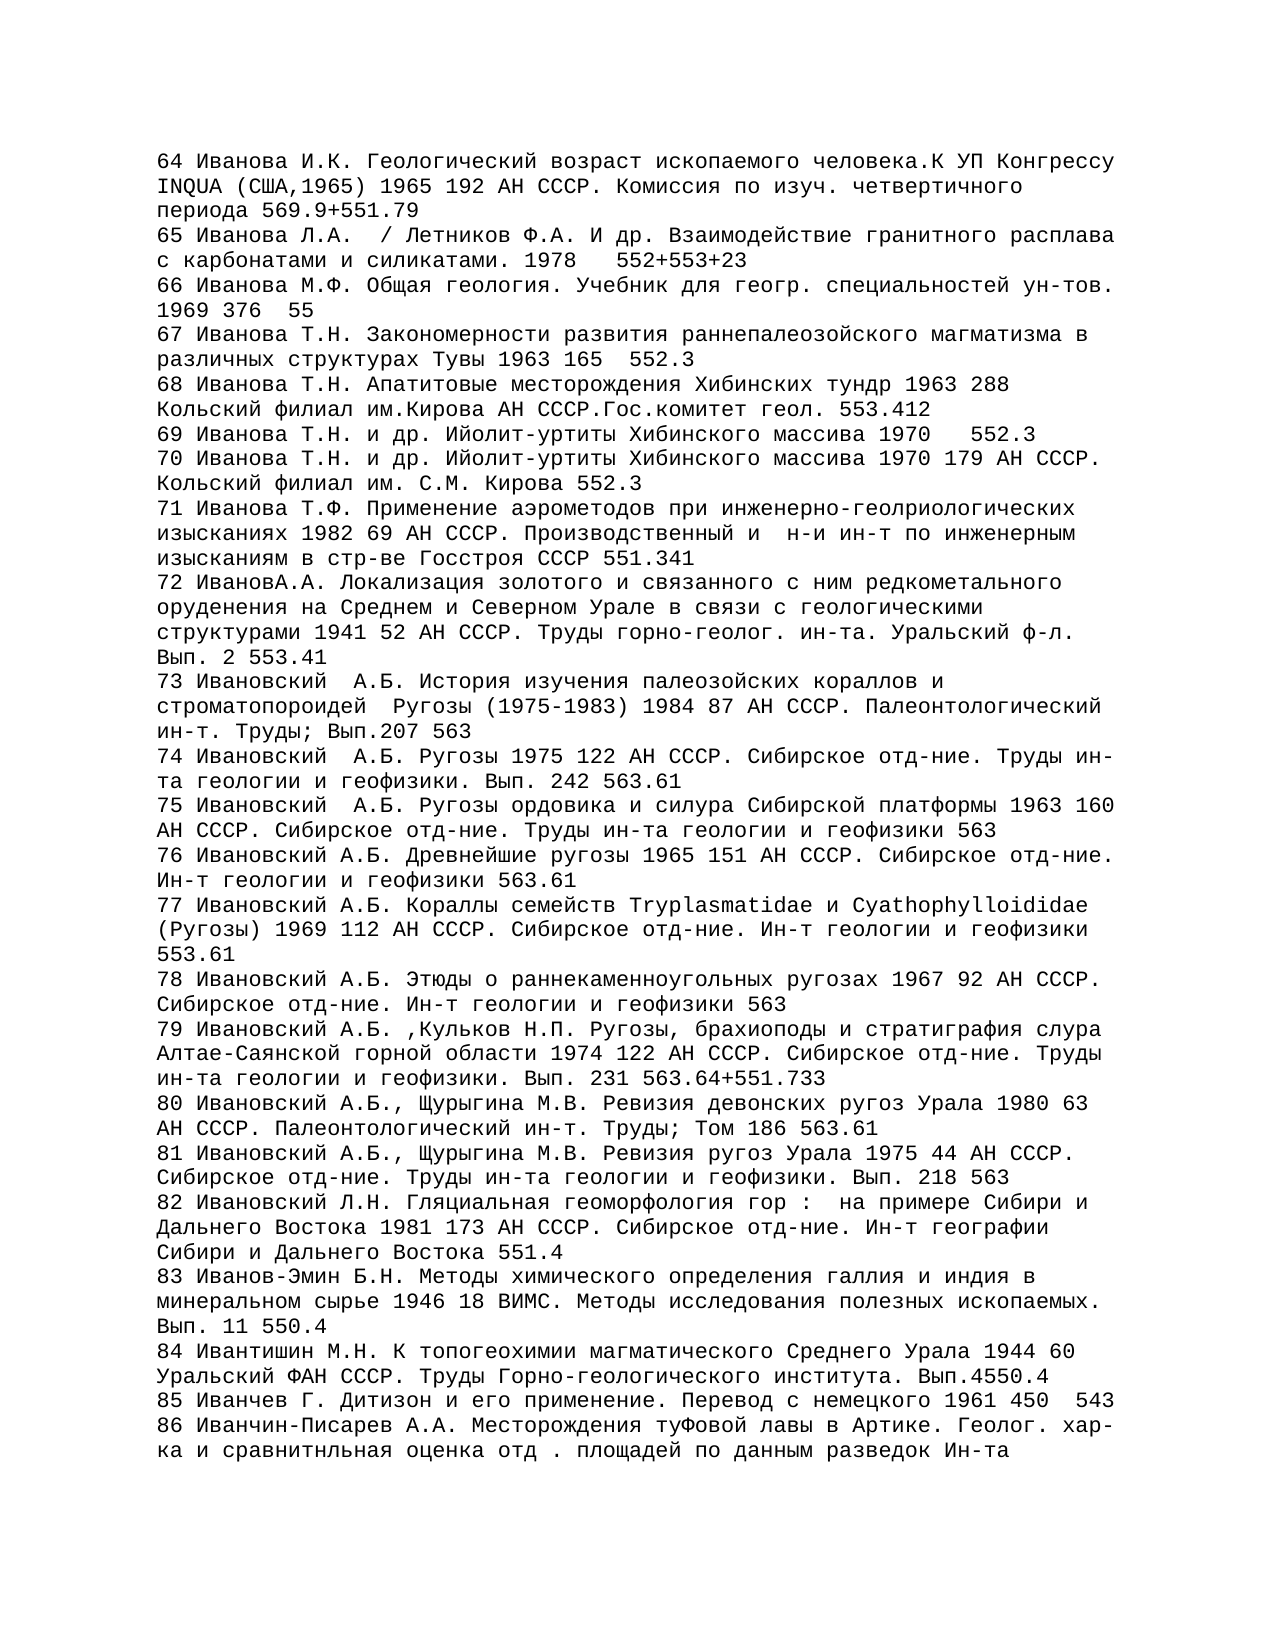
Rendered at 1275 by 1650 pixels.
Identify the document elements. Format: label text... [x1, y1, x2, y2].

text 79 Ивановский А.Б. ,Кульков Н.П. Ругозы, брахиоподы и стратиграфия слура Алтае-Саянской горной области 1974 122 АН СССР. Сибирское отд-ние. Труды ин-та геологии и геофизики. Вып. 231 563.64+551.733 [156, 1018, 1118, 1092]
text 84 Ивантишин М.Н. К топогеохимии магматического Среднего Урала 1944 60 Уральский ФАН СССР. Труды Горно-геологического института. Вып.4550.4 [156, 1340, 1118, 1389]
text 76 Ивановский А.Б. Древнейшие ругозы 1965 151 АН СССР. Сибирское отд-ние. Ин-т геологии и геофизики 563.61 [156, 844, 1118, 894]
text 85 Иванчев Г. Дитизон и его применение. Перевод с немецкого 1961 450 543 [156, 1389, 1118, 1414]
text 65 Иванова Л.А. / Летников Ф.А. И др. Взаимодействие гранитного расплава с карбонатами и силикатами. 1978 552+553+23 [156, 224, 1118, 274]
text 74 Ивановский А.Б. Ругозы 1975 122 АН СССР. Сибирское отд-ние. Труды ин-та геологии и геофизики. Вып. 242 563.61 [156, 745, 1118, 794]
text 64 Иванова И.К. Геологический возраст ископаемого человека.К УП Конгрессу INQUA (CША,1965) 1965 192 АН СССР. Комиссия по изуч. четвертичного периода 569.9+551.79 [156, 150, 1118, 224]
text 68 Иванова Т.Н. Апатитовые месторождения Хибинских тундр 1963 288 Кольский филиал им.Кирова АН СССР.Гос.комитет геол. 553.412 [156, 373, 1118, 423]
text 70 Иванова Т.Н. и др. Ийолит-уртиты Хибинского массива 1970 179 АН СССР. Кольский филиал им. С.М. Кирова 552.3 [156, 447, 1118, 497]
text 67 Иванова Т.Н. Закономерности развития раннепалеозойского магматизма в различных структурах Тувы 1963 165 552.3 [156, 323, 1118, 373]
text 66 Иванова М.Ф. Общая геология. Учебник для геогр. специальностей ун-тов. 1969 376 55 [156, 274, 1118, 323]
text 71 Иванова Т.Ф. Применение аэрометодов при инженерно-геолриологических изысканиях 1982 69 АН СССР. Производственный и н-и ин-т по инженерным изысканиям в стр-ве Госстроя СССР 551.341 [156, 497, 1118, 571]
text 82 Ивановский Л.Н. Гляциальная геоморфология гор : на примере Сибири и Дальнего Востока 1981 173 АН СССР. Сибирское отд-ние. Ин-т географии Сибири и Дальнего Востока 551.4 [156, 1191, 1118, 1266]
text 83 Иванов-Эмин Б.Н. Методы химического определения галлия и индия в минеральном сырье 1946 18 ВИМС. Методы исследования полезных ископаемых. Вып. 11 550.4 [156, 1266, 1118, 1340]
text 72 ИвановА.А. Локализация золотого и связанного с ним редкометального оруденения на Среднем и Северном Урале в связи с геологическими структурами 1941 52 АН СССР. Труды горно-геолог. ин-та. Уральский ф-л. Вып. 2 553.41 [156, 571, 1118, 671]
text 78 Ивановский А.Б. Этюды о раннекаменноугольных ругозах 1967 92 АН СССР. Сибирское отд-ние. Ин-т геологии и геофизики 563 [156, 968, 1118, 1018]
text 75 Ивановский А.Б. Ругозы ордовика и силура Сибирской платформы 1963 160 АН СССР. Сибирское отд-ние. Труды ин-та геологии и геофизики 563 [156, 794, 1118, 844]
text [156, 1414, 1118, 1464]
text 81 Ивановский А.Б., Щурыгина М.В. Ревизия ругоз Урала 1975 44 АН СССР. Сибирское отд-ние. Труды ин-та геологии и геофизики. Вып. 218 563 [156, 1142, 1118, 1191]
text 77 Ивановский А.Б. Кораллы семейств Tryplasmatidae и Сyathophylloididae (Ругозы) 1969 112 АН СССР. Сибирское отд-ние. Ин-т геологии и геофизики 553.61 [156, 894, 1118, 968]
text 69 Иванова Т.Н. и др. Ийолит-уртиты Хибинского массива 1970 552.3 [156, 423, 1118, 447]
text 73 Ивановский А.Б. История изучения палеозойских кораллов и строматопороидей Ругозы (1975-1983) 1984 87 АН СССР. Палеонтологический ин-т. Труды; Вып.207 563 [156, 671, 1118, 745]
text 80 Ивановский А.Б., Щурыгина М.В. Ревизия девонских ругоз Урала 1980 63 АН СССР. Палеонтологический ин-т. Труды; Том 186 563.61 [156, 1092, 1118, 1142]
